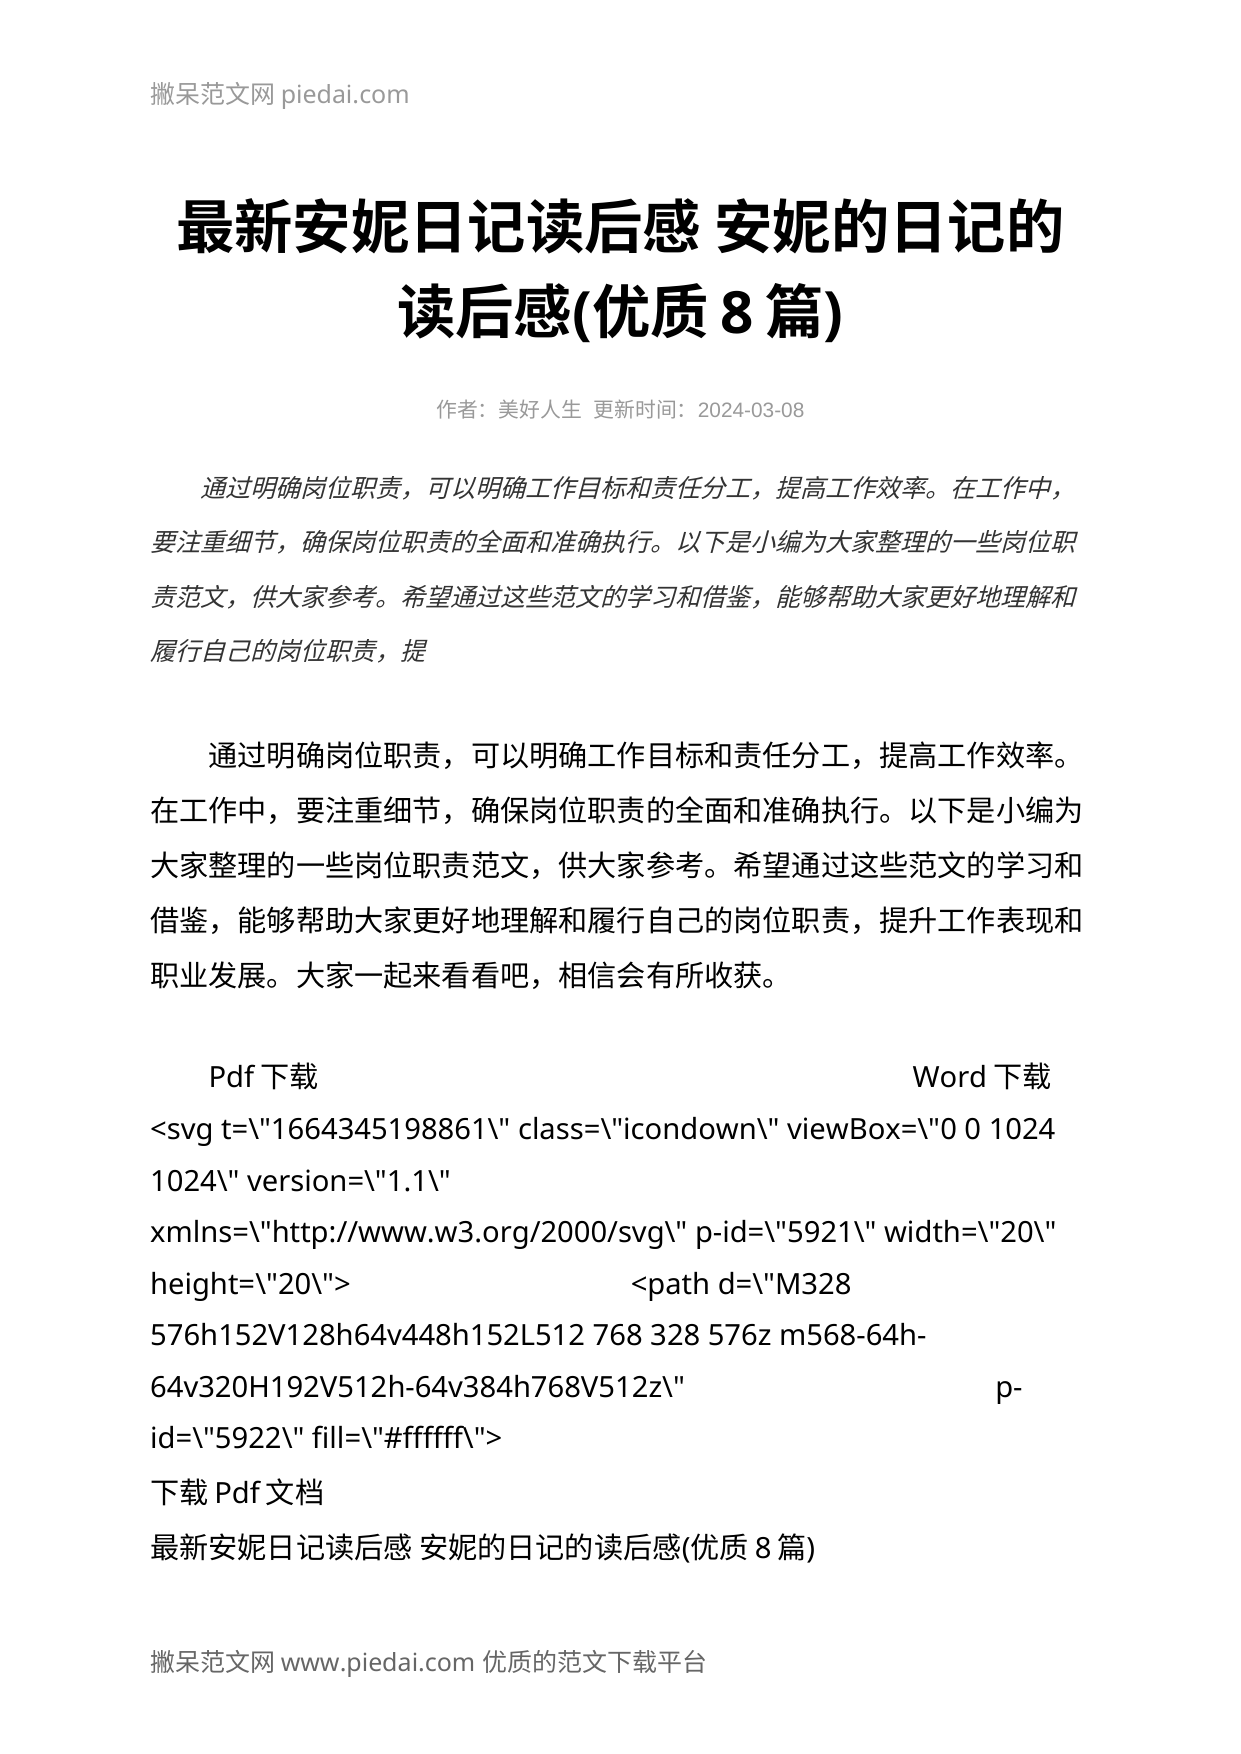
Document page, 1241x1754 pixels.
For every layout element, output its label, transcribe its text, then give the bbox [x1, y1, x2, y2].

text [150, 1054, 1090, 1567]
text 通过明确岗位职责，可以明确工作目标和责任分工，提高工作效率。在工作中，要注重细节，确保岗位职责的全面和准确执行。以下是小编为大家整理的一些岗位职责范文，供大家参考。希望通过这些范文的学习和借鉴，能够帮助大家更好地理解和履行自己的岗位职责，提 [150, 468, 1090, 668]
subtitle 最新安妮日记读后感 安妮的日记的读后感(优质8篇) [150, 181, 1090, 351]
text 作者：美好人生 更新时间：2024-03-08 [150, 397, 1090, 421]
text 通过明确岗位职责，可以明确工作目标和责任分工，提高工作效率。在工作中，要注重细节，确保岗位职责的全面和准确执行。以下是小编为大家整理的一些岗位职责范文，供大家参考。希望通过这些范文的学习和借鉴，能够帮助大家更好地理解和履行自己的岗位职责，提升工作表现和职业发展。大家一起来看看吧，相信会有所收获。 [150, 733, 1090, 994]
